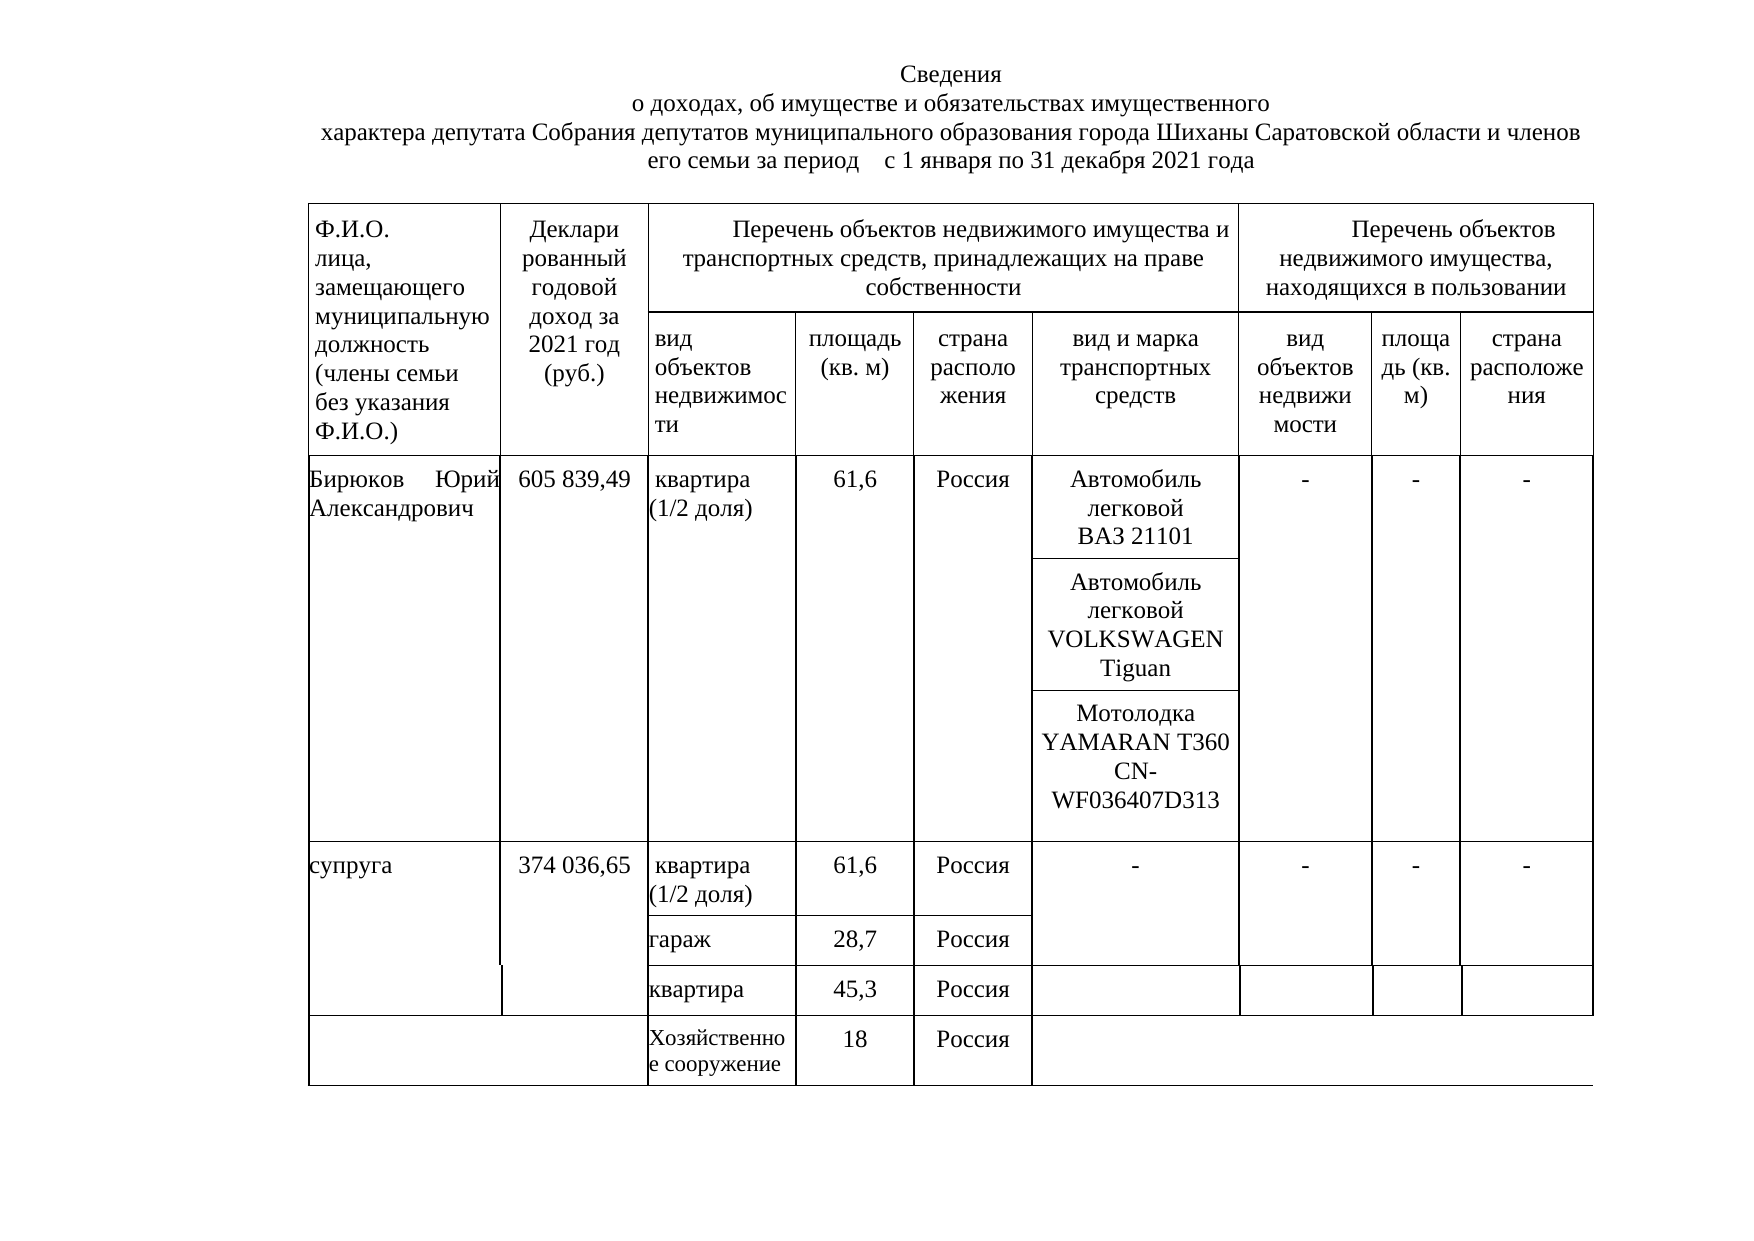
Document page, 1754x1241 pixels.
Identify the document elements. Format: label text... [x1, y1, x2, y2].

table_cell [1374, 966, 1461, 1015]
table_header Перечень объектов недвижимого имущества и транспортных средств, принадлежащих на праве собственности [649, 204, 1238, 311]
table_cell Россия [915, 1016, 1031, 1085]
table_cell [1463, 966, 1592, 1015]
table_cell - [1240, 456, 1371, 841]
text Сведения [236, 59, 1665, 88]
table_cell вид и марка транспортных средств [1033, 313, 1238, 455]
table_header Перечень объектов недвижимого имущества, находящихся в пользовании [1239, 204, 1593, 311]
table_cell - [1373, 842, 1459, 965]
table_cell 61,6 [797, 456, 913, 841]
table_header Деклари рованный годовой доход за 2021 год (руб.) [501, 204, 648, 455]
table_cell - [1461, 842, 1592, 965]
table_cell Автомобиль легковой VOLKSWAGEN Tiguan [1033, 559, 1238, 690]
table_cell страна располо жения [914, 313, 1032, 455]
table_cell страна расположения [1461, 313, 1593, 455]
table_cell - [1033, 842, 1238, 965]
table_cell квартира [649, 966, 795, 1015]
text его семьи за период с 1 января по 31 декабря 2021 года [236, 145, 1665, 174]
table_cell - [1461, 456, 1592, 841]
table_cell супруга [310, 842, 499, 965]
table_cell - [1240, 842, 1371, 965]
table_cell площадь (кв. м) [1372, 313, 1460, 455]
table_cell Россия [915, 842, 1031, 915]
table_cell Мотолодка YAMARAN T360 CN-WF036407D313 [1033, 691, 1238, 841]
table_cell Автомобиль легковой ВАЗ 21101 [1033, 456, 1238, 558]
table_cell квартира (1/2 доля) [649, 456, 795, 841]
table_cell [503, 965, 647, 1015]
table_cell Бирюков Юрий Александрович [310, 456, 499, 841]
table_cell Россия [915, 916, 1031, 965]
text характера депутата Собрания депутатов муниципального образования города Шиханы Саратовской области и членов [236, 117, 1665, 145]
table_cell площадь (кв. м) [796, 313, 913, 455]
table_cell 28,7 [797, 916, 913, 965]
table_cell [1241, 966, 1372, 1015]
table_cell - [1373, 456, 1459, 841]
table_cell вид объектов недвижи мости [1239, 313, 1371, 455]
table_cell Россия [915, 966, 1031, 1015]
table_cell 18 [797, 1016, 913, 1085]
table_cell 45,3 [797, 966, 913, 1015]
text о доходах, об имуществе и обязательствах имущественного [236, 88, 1665, 117]
table_header Ф.И.О. лица, замещающего муниципальную должность (члены семьи без указания Ф.И.О.) [309, 204, 500, 455]
table_cell 374 036,65 [501, 842, 647, 965]
table_cell [310, 1016, 647, 1085]
table_cell 605 839,49 [501, 456, 647, 841]
table_cell [310, 965, 501, 1015]
table_cell квартира (1/2 доля) [649, 842, 795, 915]
table_cell [1033, 966, 1239, 1015]
table_cell вид объектов недвижимости [649, 313, 795, 455]
table_cell Россия [915, 456, 1031, 841]
table_cell [1033, 1016, 1593, 1085]
table_cell Хозяйственное сооружение [649, 1016, 795, 1085]
table_cell 61,6 [797, 842, 913, 915]
table_cell гараж [649, 916, 795, 965]
